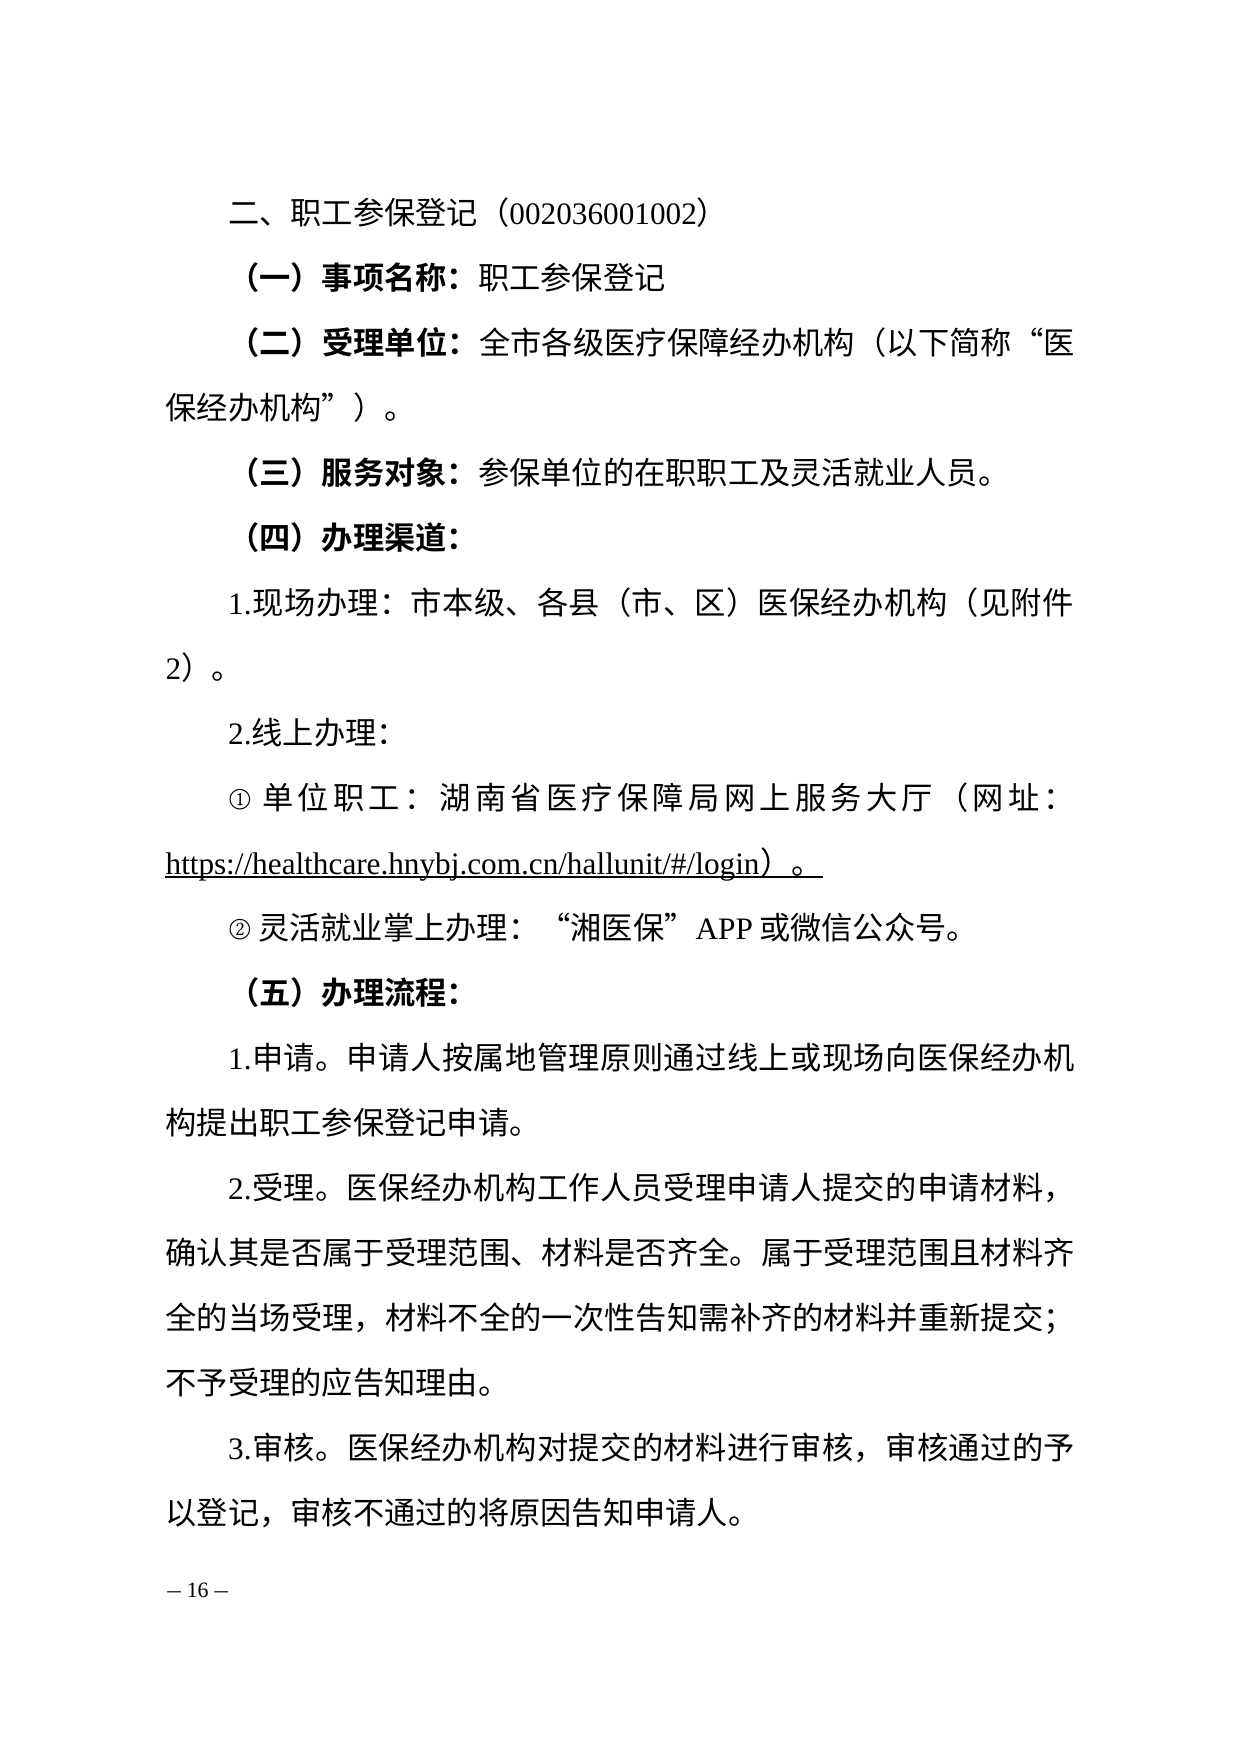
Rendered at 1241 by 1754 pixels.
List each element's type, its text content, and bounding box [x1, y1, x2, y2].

text 1.申请。申请人按属地管理原则通过线上或现场向医保经办机构提出职工参保登记申请。 [165, 1023, 1075, 1153]
text 二、职工参保登记（002036001002） [165, 178, 1075, 243]
text （二）受理单位：全市各级医疗保障经办机构（以下简称“医保经办机构”）。 [165, 308, 1075, 438]
text （五）办理流程： [165, 958, 1075, 1023]
text （一）事项名称：职工参保登记 [165, 243, 1075, 308]
text 2.受理。医保经办机构工作人员受理申请人提交的申请材料，确认其是否属于受理范围、材料是否齐全。属于受理范围且材料齐全的当场受理，材料不全的一次性告知需补齐的材料并重新提交；不予受理的应告知理由。 [165, 1153, 1075, 1413]
text 2.线上办理： [165, 698, 1075, 763]
text 1.现场办理：市本级、各县（市、区）医保经办机构（见附件2）。 [165, 568, 1075, 698]
text 3.审核。医保经办机构对提交的材料进行审核，审核通过的予以登记，审核不通过的将原因告知申请人。 [165, 1413, 1075, 1543]
text （四）办理渠道： [165, 503, 1075, 568]
text ①单位职工：湖南省医疗保障局网上服务大厅（网址：https://healthcare.hnybj.com.cn/hallunit/#/login）。 [165, 763, 1075, 893]
text （三）服务对象：参保单位的在职职工及灵活就业人员。 [165, 438, 1075, 503]
text ②灵活就业掌上办理：“湘医保”APP或微信公众号。 [165, 893, 1075, 958]
